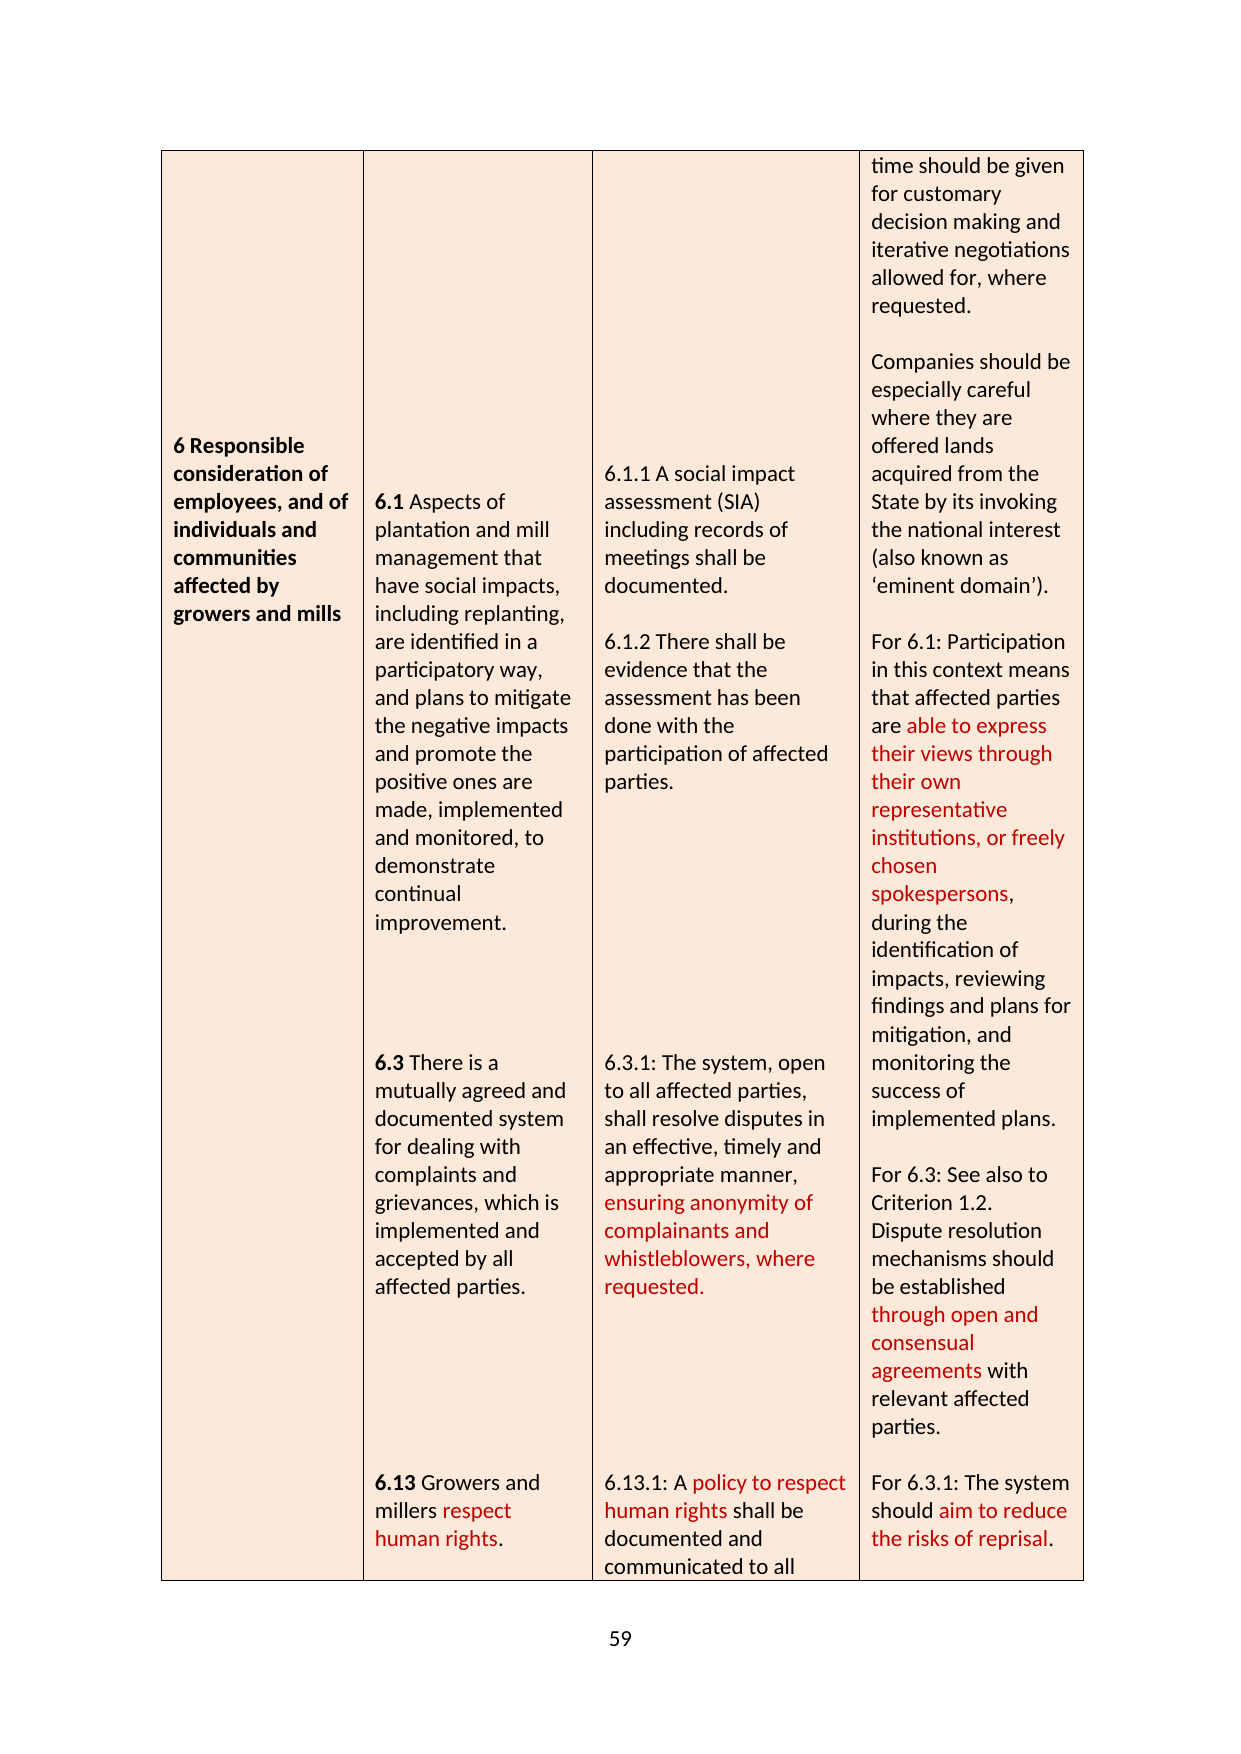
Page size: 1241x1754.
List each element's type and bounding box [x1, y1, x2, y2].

table_cell [162, 151, 363, 1580]
table_cell [860, 151, 1083, 1580]
table_cell [593, 151, 859, 1580]
table_cell [364, 151, 592, 1580]
